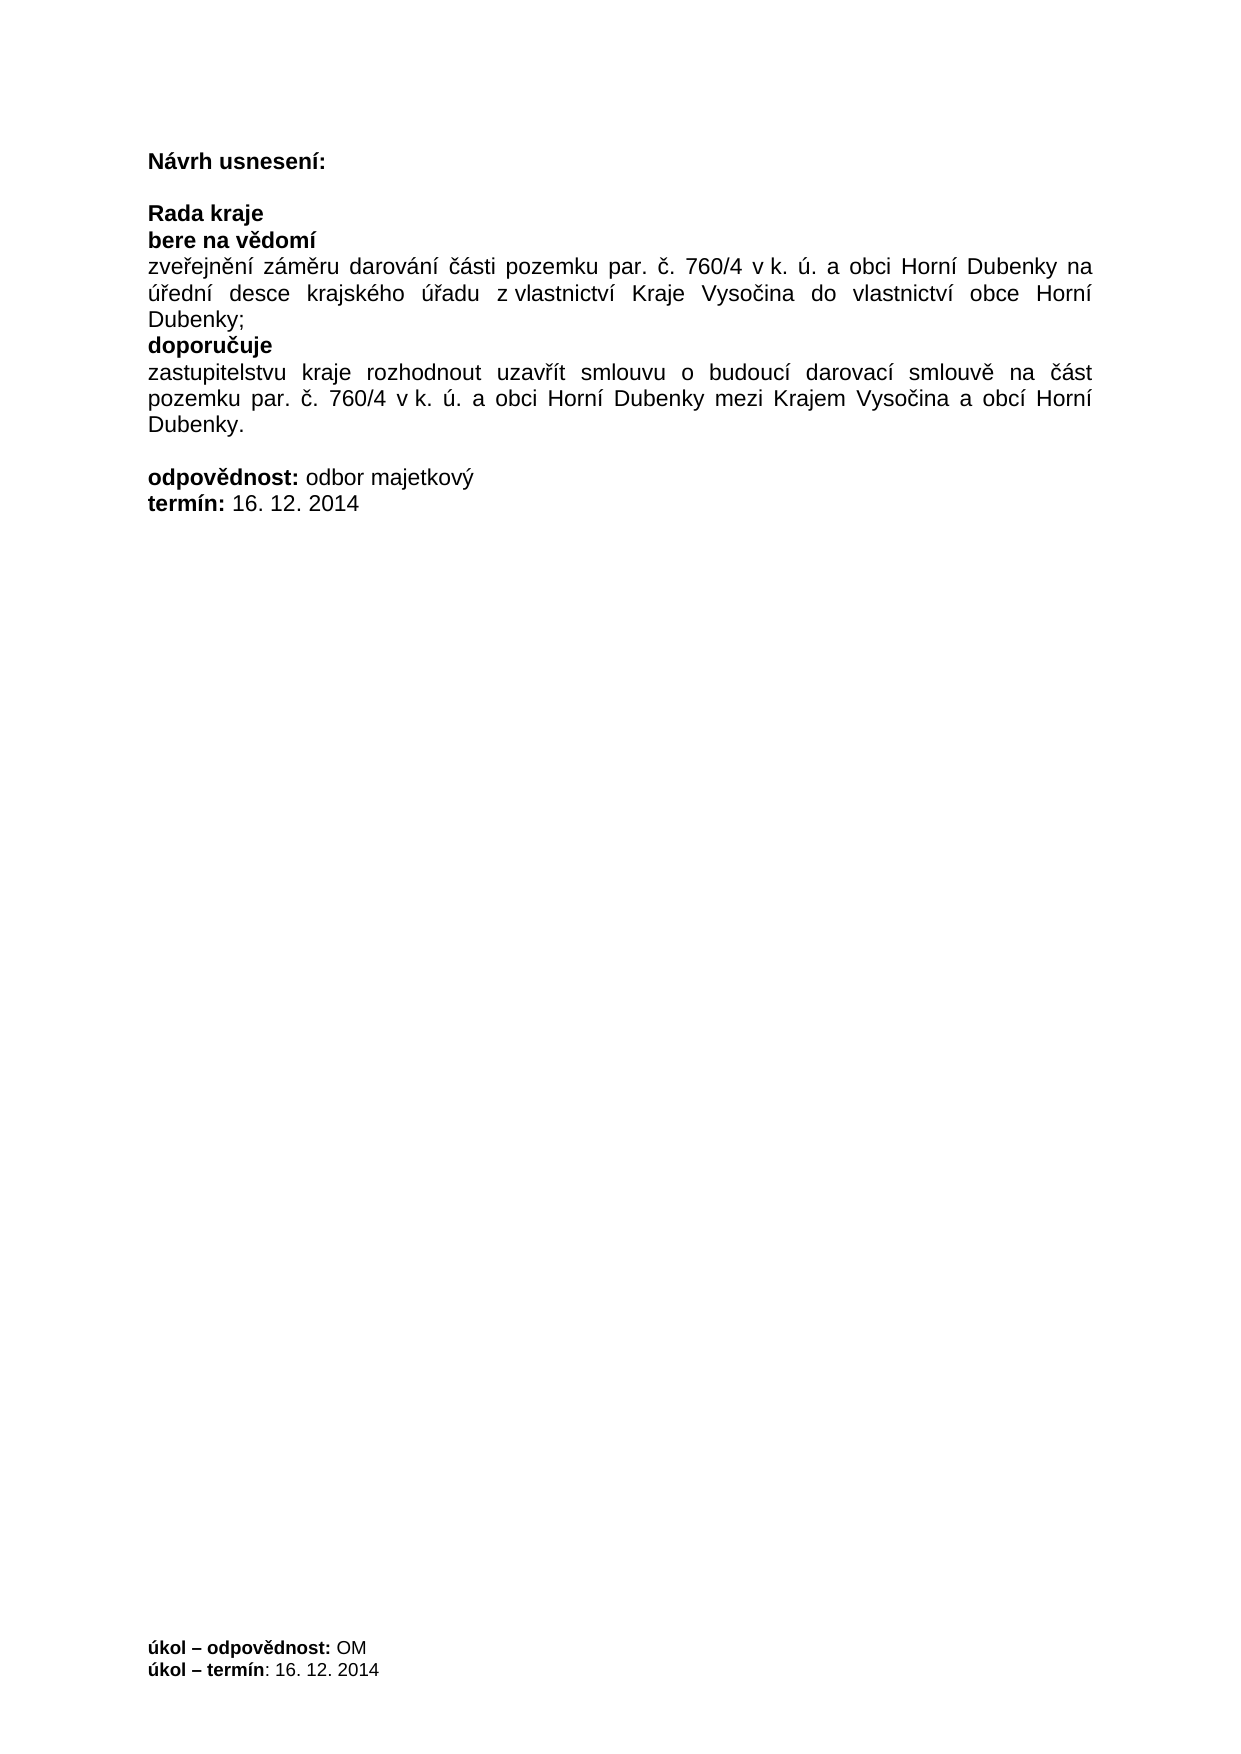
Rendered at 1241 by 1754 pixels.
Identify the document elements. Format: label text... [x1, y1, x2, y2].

text doporučuje [148, 332, 1092, 358]
text Rada kraje [148, 200, 1092, 227]
text termín: 16. 12. 2014 [148, 490, 1092, 517]
text odpovědnost: odbor majetkový [148, 464, 1092, 490]
text Návrh usnesení: [148, 148, 1092, 174]
text zastupitelstvu kraje rozhodnout uzavřít smlouvu o budoucí darovací smlouvě na část pozemku par. č. 760/4 v k. ú. a obci Horní Dubenky mezi Krajem Vysočina a obcí Horní Dubenky. [148, 358, 1092, 438]
text zveřejnění záměru darování části pozemku par. č. 760/4 v k. ú. a obci Horní Dubenky na úřední desce krajského úřadu z vlastnictví Kraje Vysočina do vlastnictví obce Horní Dubenky; [148, 253, 1092, 332]
text bere na vědomí [148, 227, 1092, 253]
